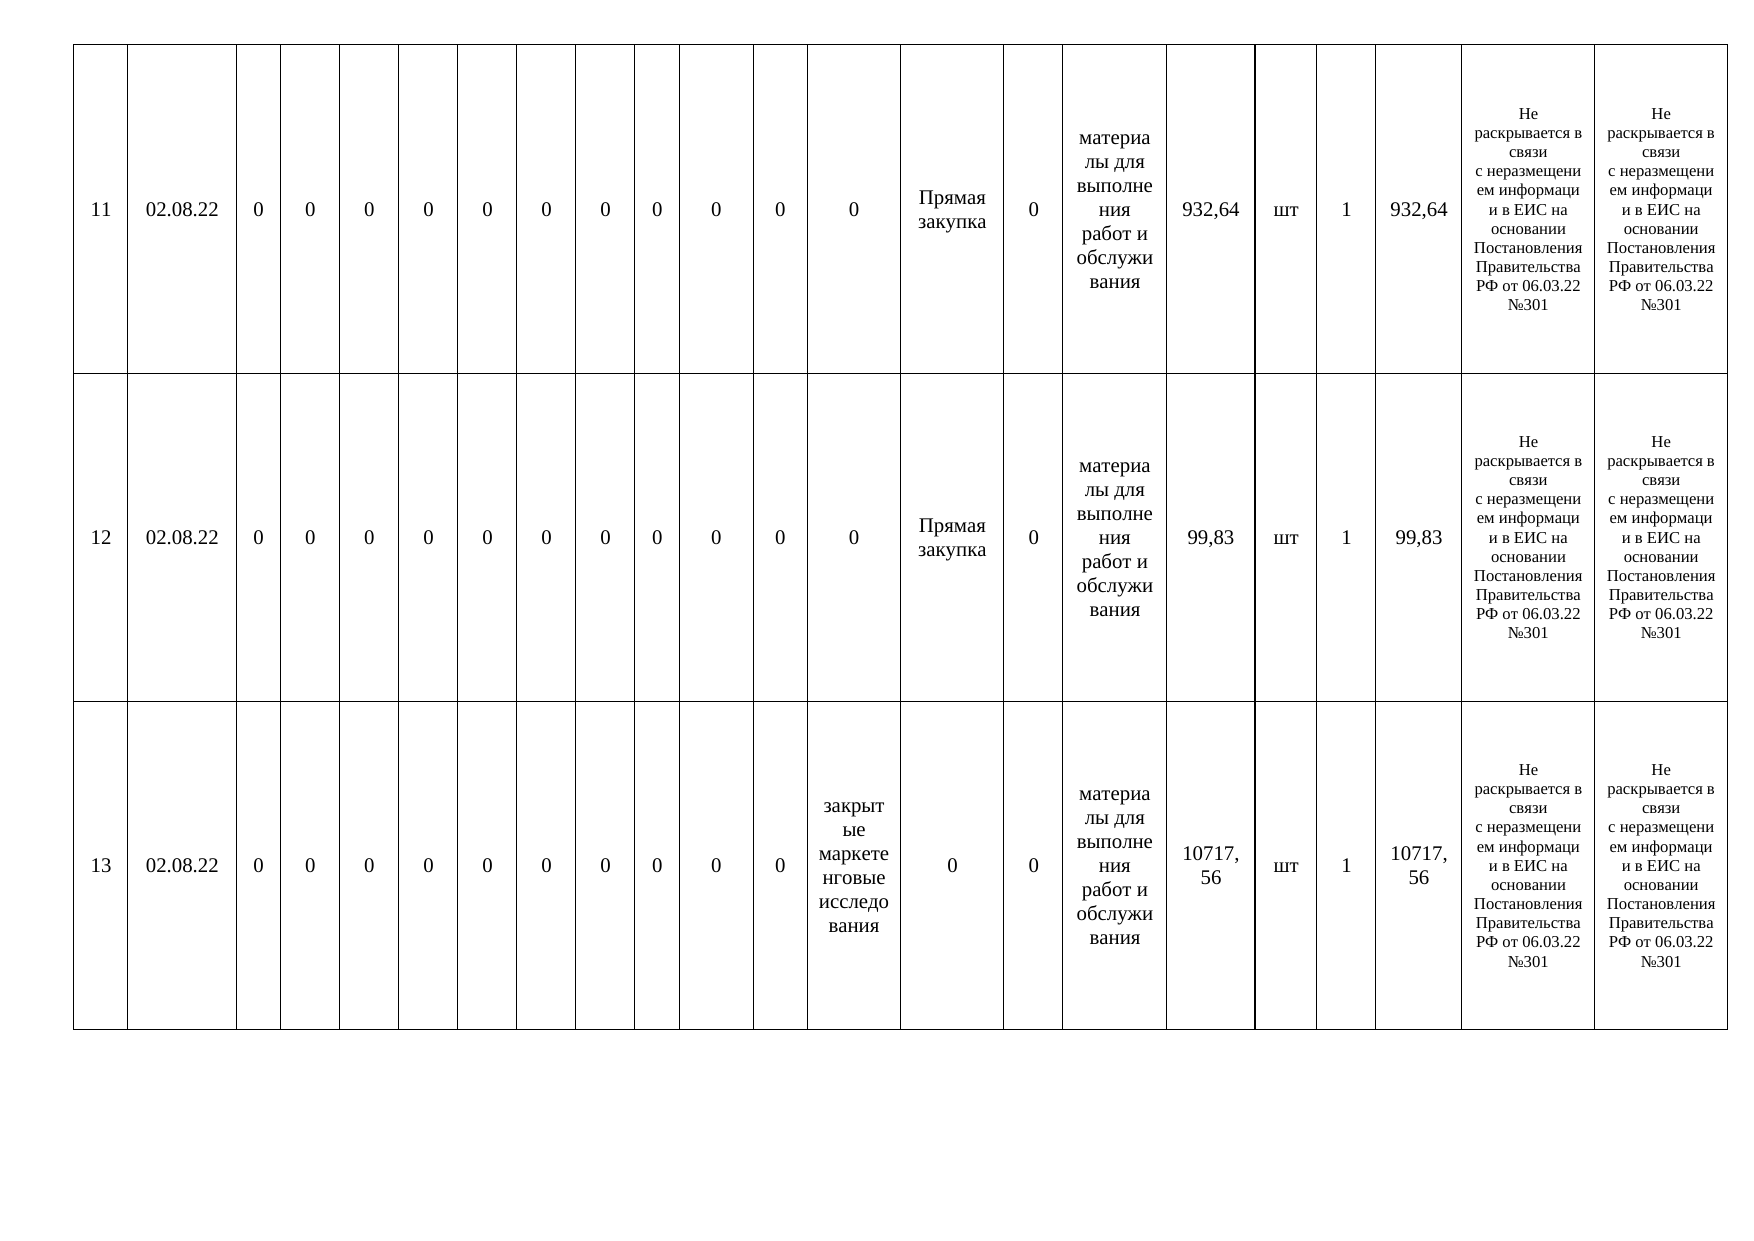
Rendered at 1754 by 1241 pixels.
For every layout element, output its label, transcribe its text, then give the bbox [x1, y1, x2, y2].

table_cell 1 [1317, 374, 1375, 701]
table_cell 0 [1004, 45, 1062, 372]
table_cell шт [1256, 374, 1316, 701]
table_cell Не раскрывается в связи с неразмещением информации в ЕИС на основании Постановления Правительства РФ от 06.03.22 №301 [1595, 374, 1727, 701]
table_cell 0 [754, 374, 807, 701]
table_cell 99,83 [1376, 374, 1461, 701]
table_cell 932,64 [1167, 45, 1254, 372]
table_cell 0 [901, 702, 1003, 1029]
table_cell 0 [237, 702, 280, 1029]
table_cell 0 [808, 45, 900, 372]
table_cell 0 [680, 702, 753, 1029]
table_cell 0 [281, 702, 339, 1029]
table_cell 0 [458, 702, 516, 1029]
table_cell 02.08.22 [128, 45, 236, 372]
table_cell материалы для выполнения работ и обслуживания [1063, 374, 1166, 701]
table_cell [1595, 702, 1727, 1029]
table_cell материалы для выполнения работ и обслуживания [1063, 45, 1166, 372]
table_cell 02.08.22 [128, 702, 236, 1029]
table_cell 0 [808, 374, 900, 701]
table_cell 0 [635, 45, 679, 372]
table_cell 10717,56 [1167, 702, 1254, 1029]
table_cell 0 [399, 374, 457, 701]
table_cell шт [1256, 45, 1316, 372]
table_cell шт [1256, 702, 1316, 1029]
table_cell 0 [237, 374, 280, 701]
table_cell 0 [635, 702, 679, 1029]
table_cell 0 [517, 45, 575, 372]
table_cell 0 [340, 45, 398, 372]
table_cell 0 [1004, 374, 1062, 701]
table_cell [1063, 702, 1166, 1029]
table_cell 932,64 [1376, 45, 1461, 372]
table_cell 13 [74, 702, 127, 1029]
table_cell 0 [1004, 702, 1062, 1029]
table_cell 0 [281, 374, 339, 701]
table_cell 0 [237, 45, 280, 372]
table_cell 12 [74, 374, 127, 701]
table_cell Прямая закупка [901, 45, 1003, 372]
table_cell 0 [517, 702, 575, 1029]
table_cell 0 [340, 374, 398, 701]
table_cell Не раскрывается в связи с неразмещением информации в ЕИС на основании Постановления Правительства РФ от 06.03.22 №301 [1462, 45, 1594, 372]
table_cell 0 [458, 45, 516, 372]
table_cell Не раскрывается в связи с неразмещением информации в ЕИС на основании Постановления Правительства РФ от 06.03.22 №301 [1595, 45, 1727, 372]
table_cell 0 [458, 374, 516, 701]
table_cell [1462, 702, 1594, 1029]
table_cell 0 [399, 45, 457, 372]
table_cell 11 [74, 45, 127, 372]
table_cell 0 [680, 374, 753, 701]
table_cell 0 [754, 45, 807, 372]
table_cell 0 [754, 702, 807, 1029]
table_cell 0 [517, 374, 575, 701]
table_cell 0 [281, 45, 339, 372]
table_cell 0 [680, 45, 753, 372]
table_cell 99,83 [1167, 374, 1254, 701]
table_cell Прямая закупка [901, 374, 1003, 701]
table_cell 0 [576, 702, 634, 1029]
table_cell 02.08.22 [128, 374, 236, 701]
table_cell 1 [1317, 45, 1375, 372]
table_cell 0 [399, 702, 457, 1029]
table_cell Не раскрывается в связи с неразмещением информации в ЕИС на основании Постановления Правительства РФ от 06.03.22 №301 [1462, 374, 1594, 701]
table_cell 1 [1317, 702, 1375, 1029]
table_cell 10717,56 [1376, 702, 1461, 1029]
table_cell 0 [635, 374, 679, 701]
table_cell 0 [340, 702, 398, 1029]
table_cell закрытые маркетенговые исследования [808, 702, 900, 1029]
table_cell 0 [576, 374, 634, 701]
table_cell 0 [576, 45, 634, 372]
